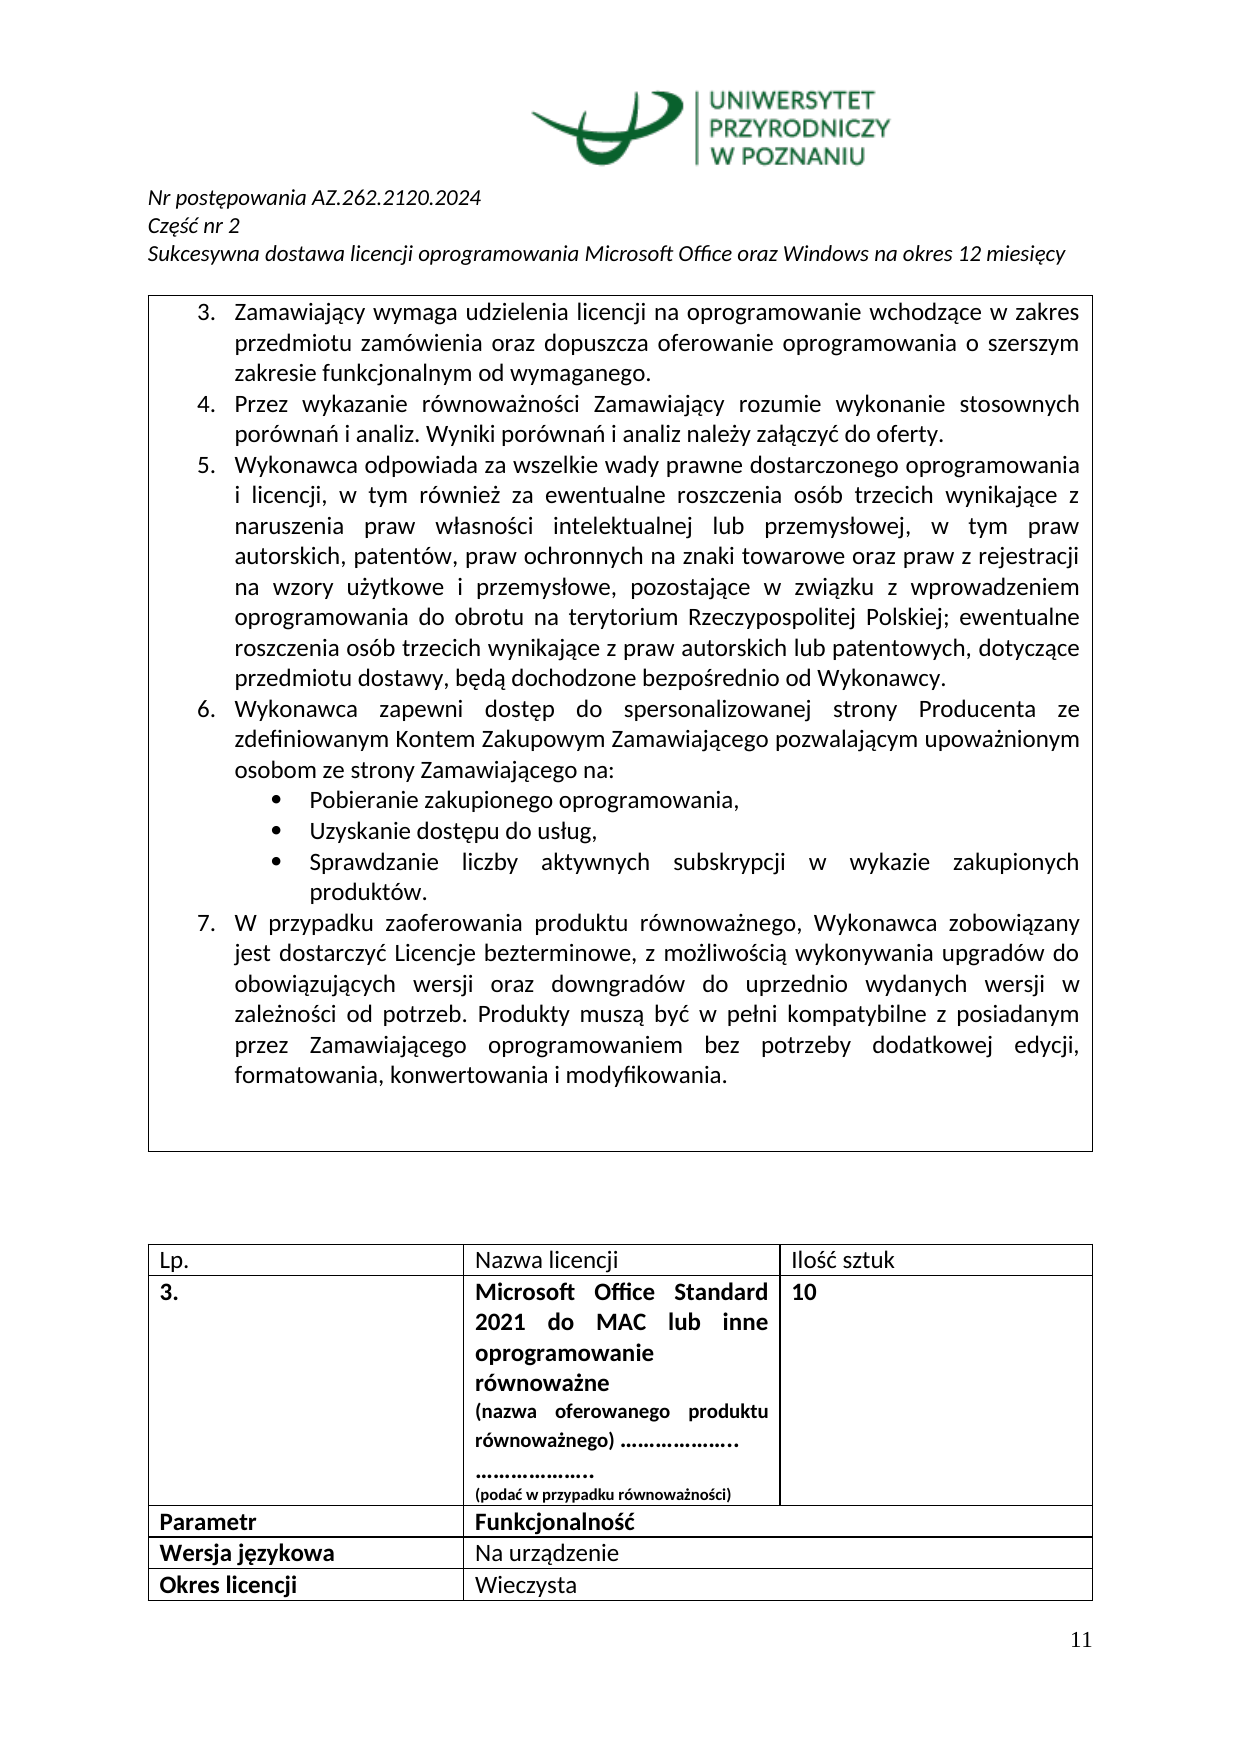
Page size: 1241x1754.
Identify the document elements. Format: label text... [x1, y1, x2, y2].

table_header Nazwa licencji [464, 1245, 779, 1275]
table_header Ilość sztuk [781, 1245, 1092, 1275]
table_cell 10 [781, 1276, 1092, 1505]
table_cell Parametr [149, 1506, 463, 1536]
table_cell Na urządzenie [464, 1538, 1092, 1568]
table_cell [149, 1276, 463, 1505]
table_cell Wieczysta [464, 1569, 1092, 1599]
table_cell Wersja językowa [149, 1538, 463, 1568]
table_cell Funkcjonalność [464, 1506, 1092, 1536]
picture [516, 73, 907, 184]
table_cell Okres licencji [149, 1569, 463, 1599]
table_cell Microsoft Office Standard 2021 do MAC lub inne oprogramowanie równoważne (nazwa oferowanego produktu równoważnego) ……………….. ……………….. (podać w przypadku równoważności) [464, 1276, 779, 1505]
table_header Lp. [149, 1245, 463, 1275]
